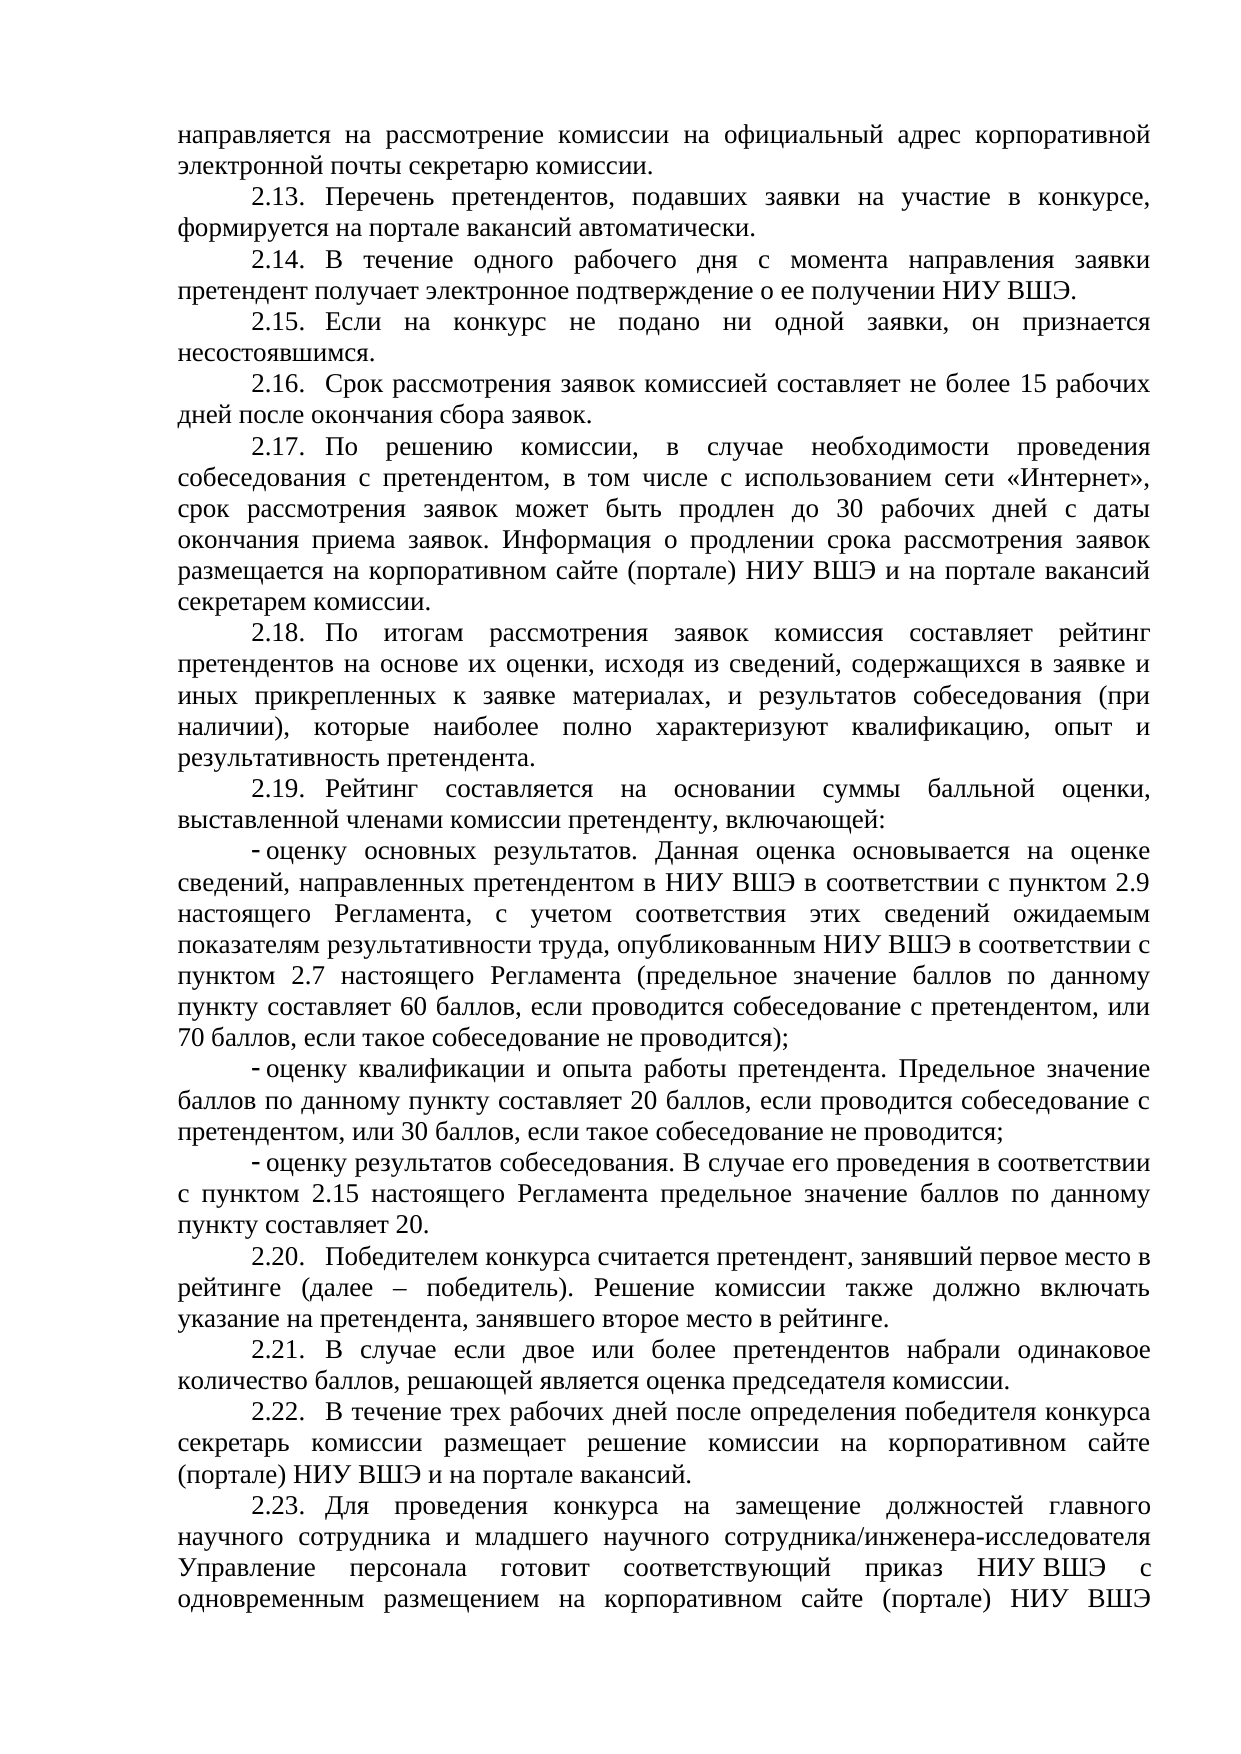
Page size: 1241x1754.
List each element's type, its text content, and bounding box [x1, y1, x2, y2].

list По решению комиссии, в случае необходимости проведения собеседования с претендентом, в том числе с использованием сети «Интернет», срок рассмотрения заявок может быть продлен до 30 рабочих дней с даты окончания приема заявок. Информация о продлении срока рассмотрения заявок размещается на корпоративном сайте (портале) НИУ ВШЭ и на портале вакансий секретарем комиссии. [177, 429, 1152, 616]
list По итогам рассмотрения заявок комиссия составляет рейтинг претендентов на основе их оценки, исходя из сведений, содержащихся в заявке и иных прикрепленных к заявке материалах, и результатов собеседования (при наличии), которые наиболее полно характеризуют квалификацию, опыт и результативность претендента. [177, 616, 1152, 772]
list В случае если двое или более претендентов набрали одинаковое количество баллов, решающей является оценка председателя комиссии. [177, 1333, 1152, 1395]
list оценку результатов собеседования. В случае его проведения в соответствии с пунктом 2.15 настоящего Регламента предельное значение баллов по данному пункту составляет 20. [177, 1146, 1152, 1240]
list В течение трех рабочих дней после определения победителя конкурса секретарь комиссии размещает решение комиссии на корпоративном сайте (портале) НИУ ВШЭ и на портале вакансий. [177, 1395, 1152, 1489]
list Если на конкурс не подано ни одной заявки, он признается несостоявшимся. [177, 305, 1152, 367]
list Перечень претендентов, подавших заявки на участие в конкурсе, формируется на портале вакансий автоматически. [177, 180, 1152, 243]
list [177, 118, 1152, 180]
list Рейтинг составляется на основании суммы балльной оценки, выставленной членами комиссии претенденту, включающей: [177, 772, 1152, 834]
list оценку квалификации и опыта работы претендента. Предельное значение баллов по данному пункту составляет 20 баллов, если проводится собеседование с претендентом, или 30 баллов, если такое собеседование не проводится; [177, 1053, 1152, 1146]
list Срок рассмотрения заявок комиссией составляет не более 15 рабочих дней после окончания сбора заявок. [177, 367, 1152, 429]
list Победителем конкурса считается претендент, занявший первое место в рейтинге (далее – победитель). Решение комиссии также должно включать указание на претендента, занявшего второе место в рейтинге. [177, 1240, 1152, 1333]
list В течение одного рабочего дня с момента направления заявки претендент получает электронное подтверждение о ее получении НИУ ВШЭ. [177, 243, 1152, 305]
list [177, 1489, 1152, 1613]
list оценку основных результатов. Данная оценка основывается на оценке сведений, направленных претендентом в НИУ ВШЭ в соответствии с пунктом 2.9 настоящего Регламента, с учетом соответствия этих сведений ожидаемым показателям результативности труда, опубликованным НИУ ВШЭ в соответствии с пунктом 2.7 настоящего Регламента (предельное значение баллов по данному пункту составляет 60 баллов, если проводится собеседование с претендентом, или 70 баллов, если такое собеседование не проводится); [177, 834, 1152, 1053]
